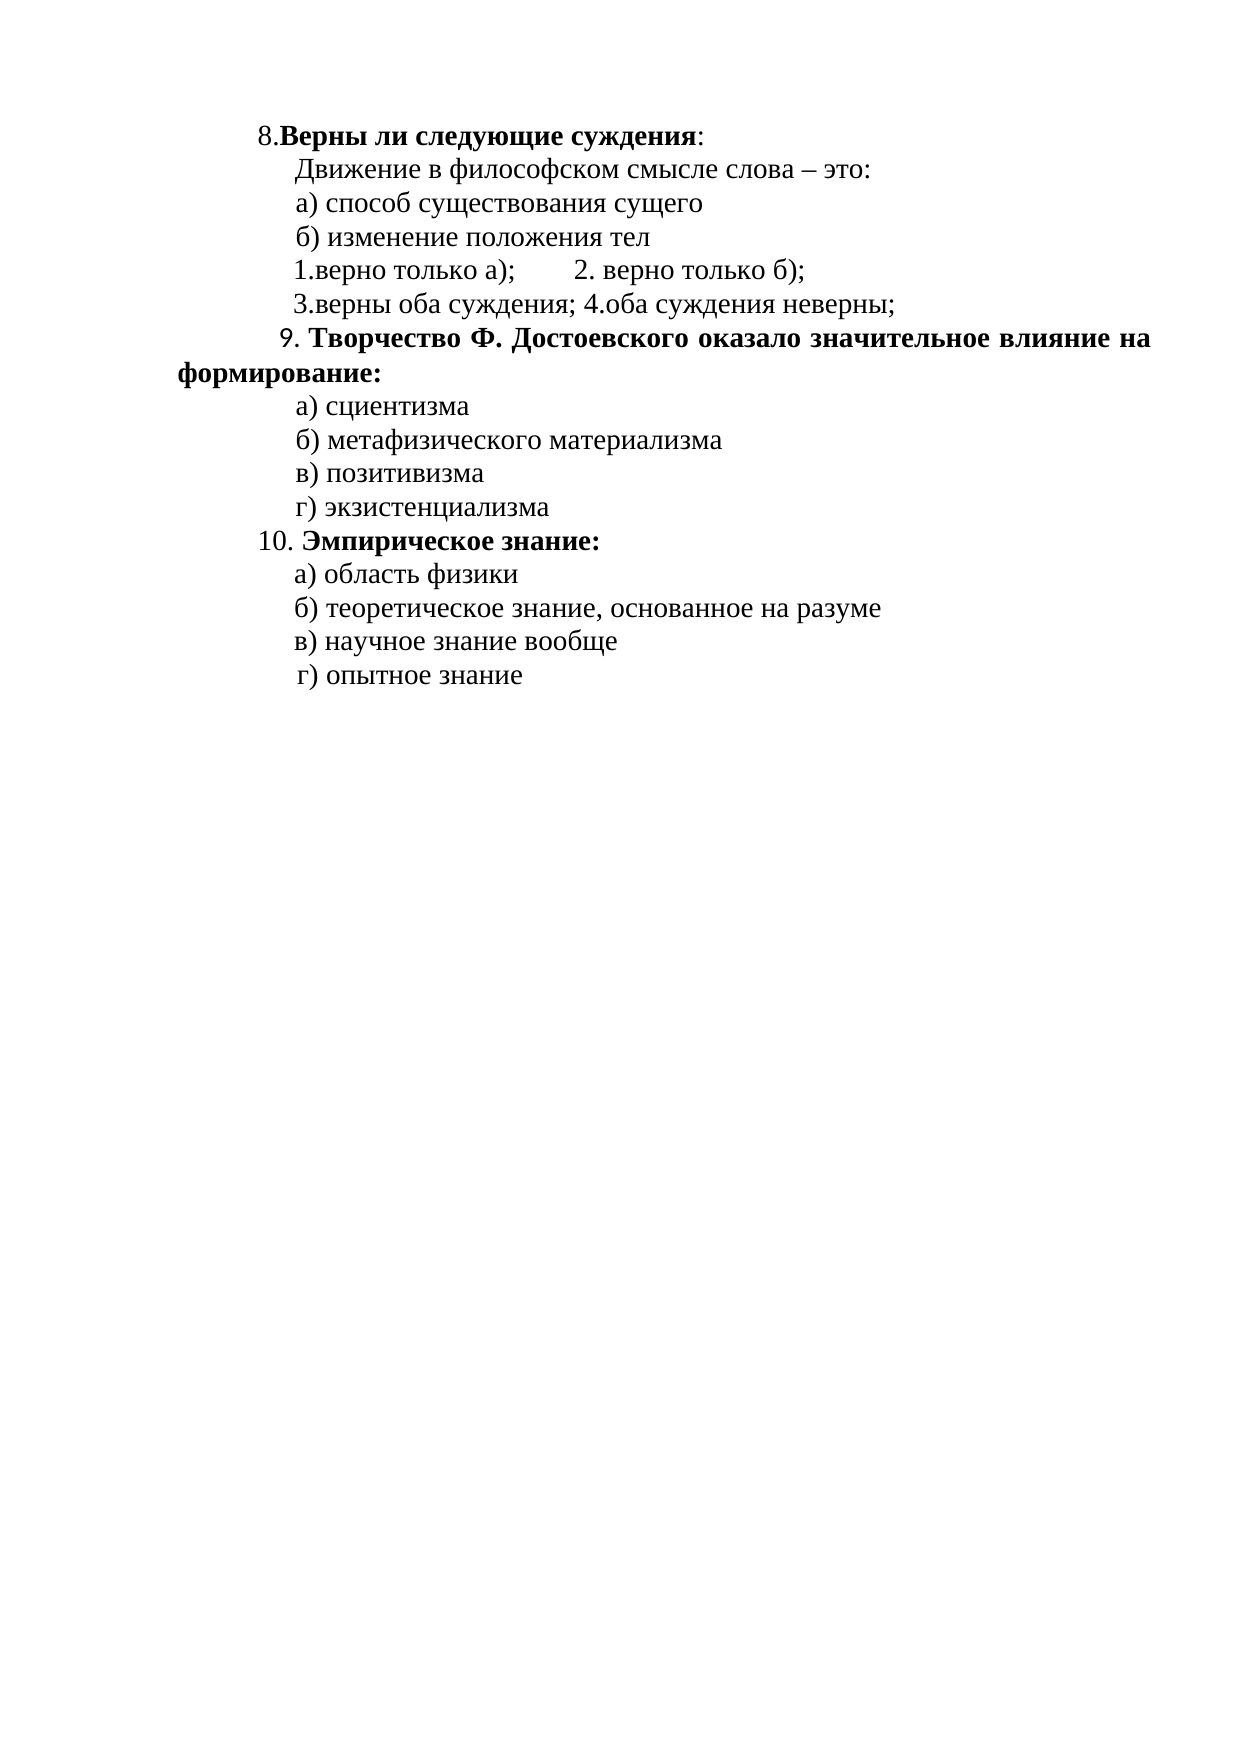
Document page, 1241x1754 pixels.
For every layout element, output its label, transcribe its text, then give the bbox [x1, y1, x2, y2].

text а) сциентизма [288, 388, 1152, 422]
text а) способ существования сущего [295, 185, 1152, 219]
text в) научное знание вообще [177, 623, 1152, 657]
text 8.Верны ли следующие суждения: [177, 118, 1152, 152]
text б) метафизического материализма [288, 422, 1152, 456]
list Движение в философском смысле слова – это: [177, 152, 1152, 185]
text а) область физики [177, 556, 1152, 590]
text г) опытное знание [253, 657, 1152, 690]
text 10. Эмпирическое знание: [177, 523, 1152, 556]
text в) позитивизма [288, 456, 1152, 489]
text б) теоретическое знание, основанное на разуме [177, 590, 1152, 623]
list 9. Творчество Ф. Достоевского оказало значительное влияние на формирование: [177, 319, 1152, 388]
text б) изменение положения тел [295, 219, 1152, 252]
text г) экзистенциализма [288, 489, 1152, 523]
text 3.верны оба суждения; 4.оба суждения неверны; [177, 286, 1152, 319]
text 1.верно только а); 2. верно только б); [177, 252, 1152, 286]
